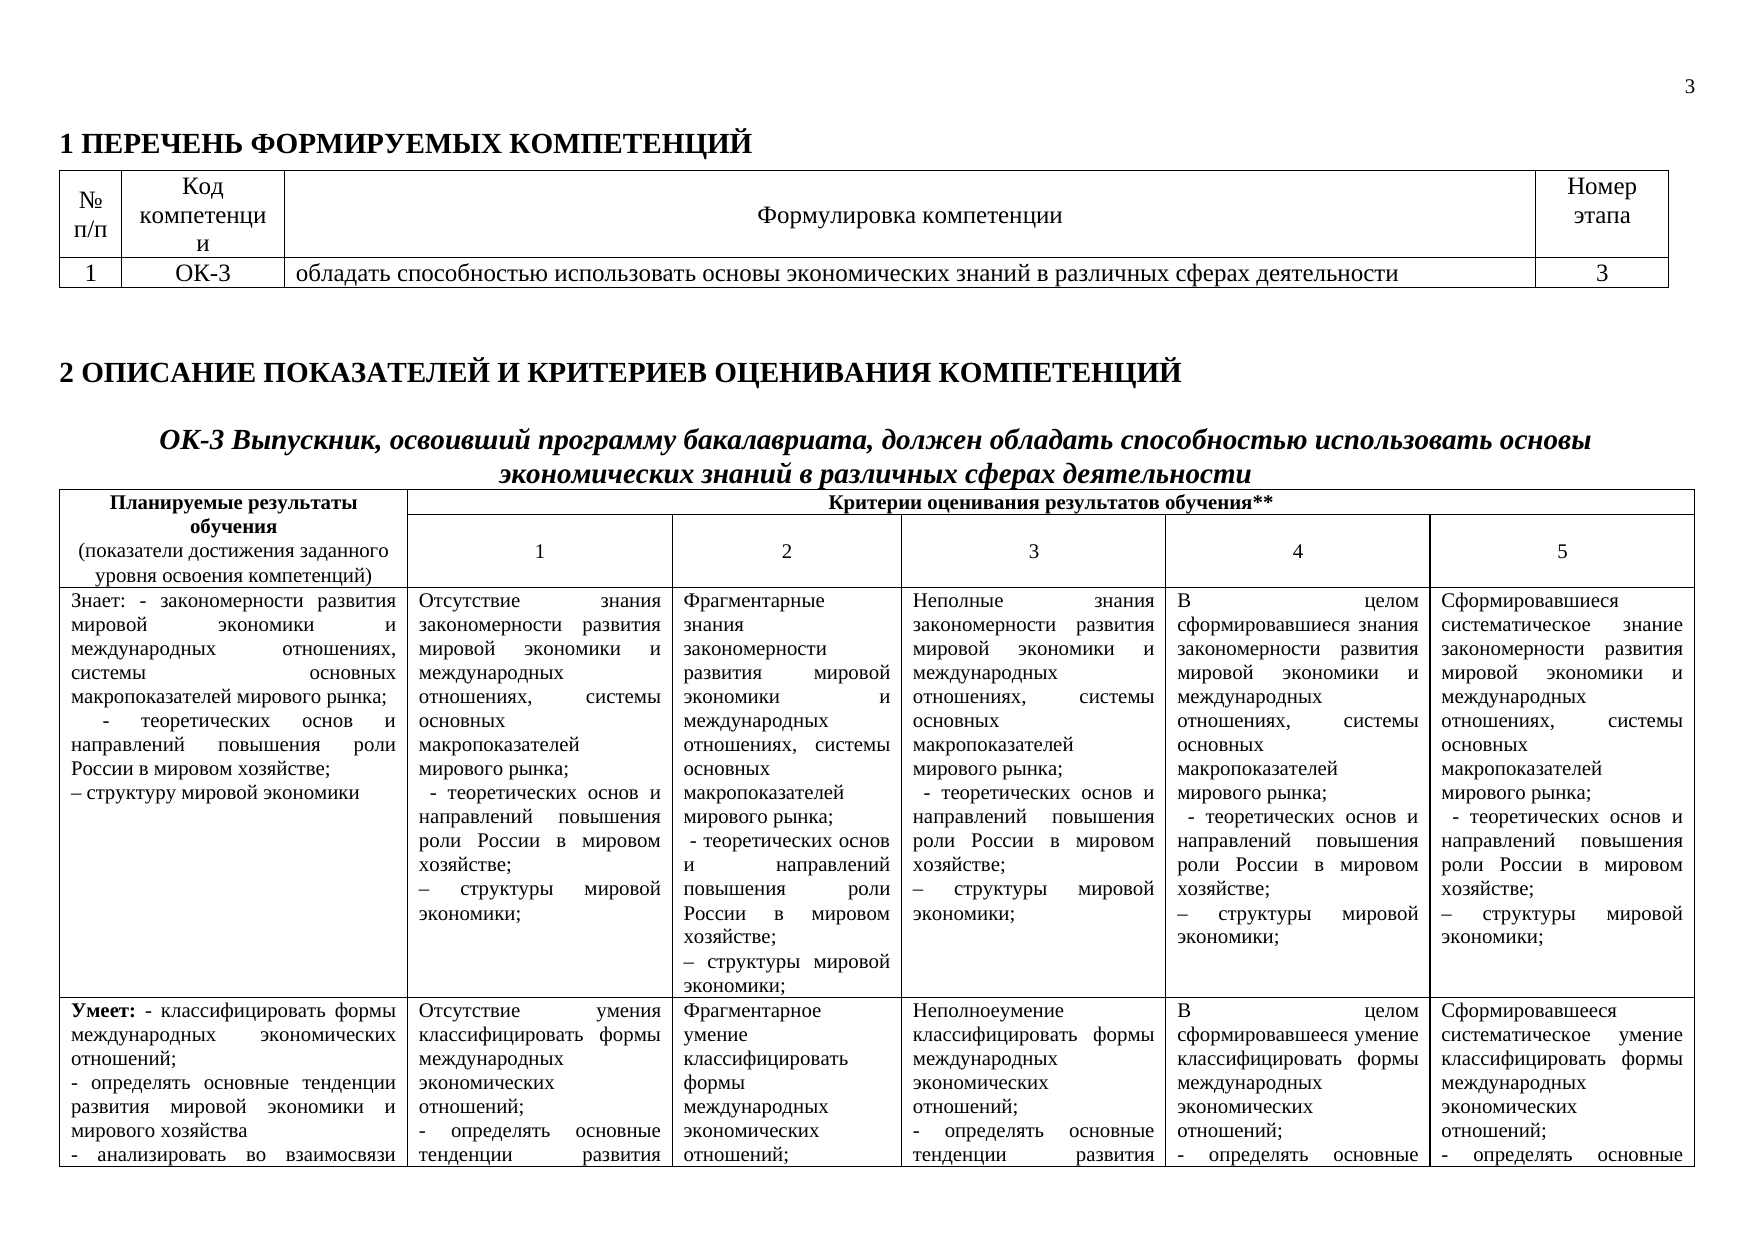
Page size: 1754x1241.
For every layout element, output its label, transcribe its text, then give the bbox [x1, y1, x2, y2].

table_cell Неполные знания закономерности развития мировой экономики и международных отношениях, системы основных макропоказателей мирового рынка; - теоретических основ и направлений повышения роли России в мировом хозяйстве; – структуры мировой экономики; [902, 588, 1165, 997]
table_cell В целом сформировавшиеся знания закономерности развития мировой экономики и международных отношениях, системы основных макропоказателей мирового рынка; - теоретических основ и направлений повышения роли России в мировом хозяйстве; – структуры мировой экономики; [1166, 588, 1429, 997]
table_header Код компетенции [122, 171, 284, 257]
table_cell 2 [673, 515, 901, 587]
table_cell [1431, 998, 1694, 1166]
table_header Критерии оценивания результатов обучения** [408, 490, 1694, 514]
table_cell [1166, 998, 1429, 1166]
text 1 ПЕРЕЧЕНЬ ФОРМИРУЕМЫХ КОМПЕТЕНЦИЙ [59, 126, 1695, 159]
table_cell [902, 998, 1165, 1166]
table_cell ОК-3 [122, 258, 284, 287]
table_cell 1 [60, 258, 121, 287]
table_cell 5 [1431, 515, 1694, 587]
table_cell Отсутствие знания закономерности развития мировой экономики и международных отношениях, системы основных макропоказателей мирового рынка; - теоретических основ и направлений повышения роли России в мировом хозяйстве; – структуры мировой экономики; [408, 588, 672, 997]
table_cell 4 [1166, 515, 1429, 587]
table_cell Сформировавшиеся систематическое знание закономерности развития мировой экономики и международных отношениях, системы основных макропоказателей мирового рынка; - теоретических основ и направлений повышения роли России в мировом хозяйстве; – структуры мировой экономики; [1431, 588, 1694, 997]
table_header Номер этапа [1536, 171, 1668, 257]
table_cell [673, 998, 901, 1166]
table_header Планируемые результаты обучения (показатели достижения заданного уровня освоения компетенций) [60, 490, 407, 587]
table_cell Фрагментарные знания закономерности развития мировой экономики и международных отношениях, системы основных макропоказателей мирового рынка; - теоретических основ и направлений повышения роли России в мировом хозяйстве; – структуры мировой экономики; [673, 588, 901, 997]
table_cell обладать способностью использовать основы экономических знаний в различных сферах деятельности [285, 258, 1535, 287]
table_cell 3 [1536, 258, 1668, 287]
table_header № п/п [60, 171, 121, 257]
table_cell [408, 998, 672, 1166]
table_header Формулировка компетенции [285, 171, 1535, 257]
text 2 ОПИСАНИЕ ПОКАЗАТЕЛЕЙ И КРИТЕРИЕВ ОЦЕНИВАНИЯ КОМПЕТЕНЦИЙ [59, 355, 1695, 389]
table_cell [60, 998, 407, 1166]
table_cell 3 [902, 515, 1165, 587]
text ОК-3 Выпускник, освоивший программу бакалавриата, должен обладать способностью использовать основы экономических знаний в различных сферах деятельности [59, 422, 1695, 489]
table_cell Знает: - закономерности развития мировой экономики и международных отношениях, системы основных макропоказателей мирового рынка; - теоретических основ и направлений повышения роли России в мировом хозяйстве; – структуру мировой экономики [60, 588, 407, 997]
table_cell 1 [408, 515, 672, 587]
